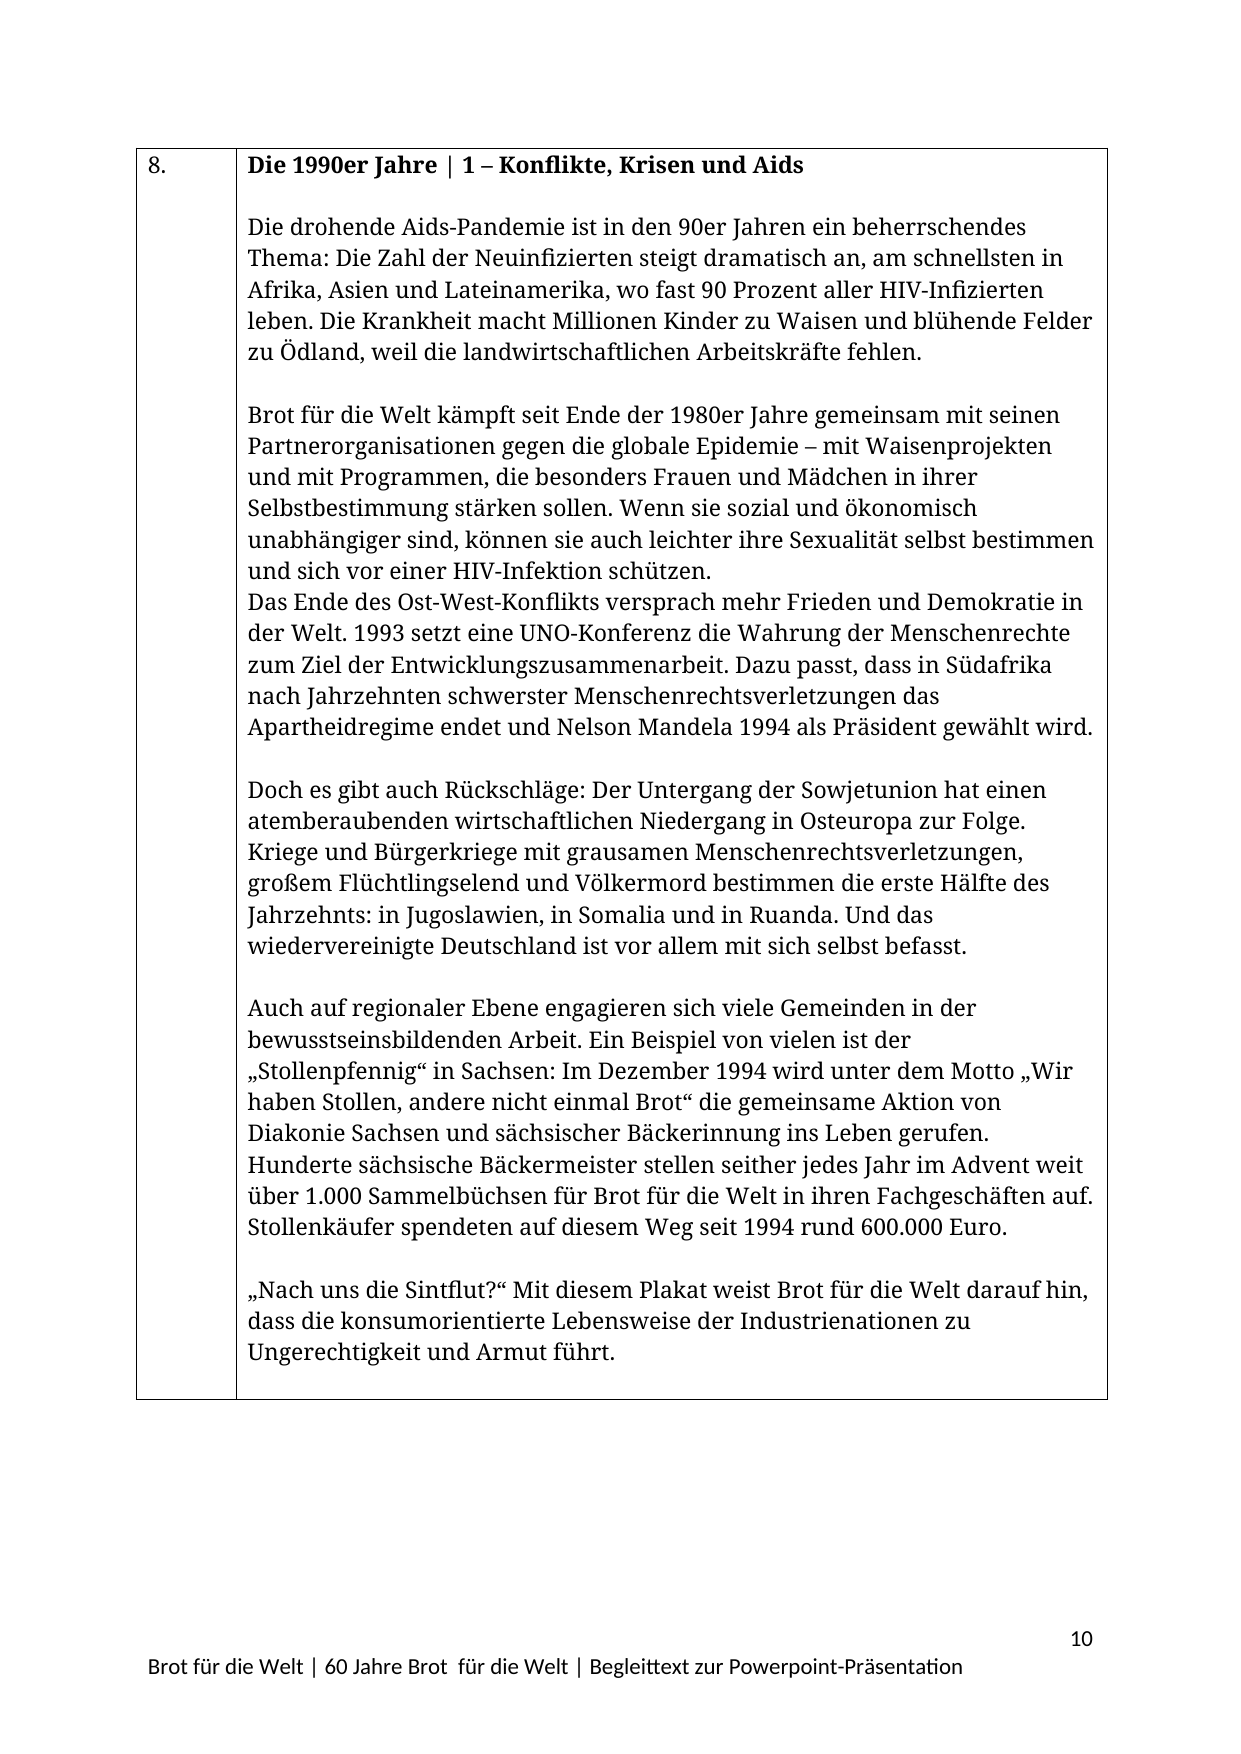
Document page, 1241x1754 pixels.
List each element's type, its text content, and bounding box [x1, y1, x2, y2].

table_header [137, 149, 236, 1399]
table_header Die 1990er Jahre | 1 – Konflikte, Krisen und Aids Die drohende Aids-Pandemie ist in den 90er Jahren ein beherrschendes Thema: Die Zahl der Neuinfizierten steigt dramatisch an, am schnellsten in Afrika, Asien und Lateinamerika, wo fast 90 Prozent aller HIV-Infizierten leben. Die Krankheit macht Millionen Kinder zu Waisen und blühende Felder zu Ödland, weil die landwirtschaftlichen Arbeitskräfte fehlen. Brot für die Welt kämpft seit Ende der 1980er Jahre gemeinsam mit seinen Partnerorganisationen gegen die globale Epidemie – mit Waisenprojekten und mit Programmen, die besonders Frauen und Mädchen in ihrer Selbstbestimmung stärken sollen. Wenn sie sozial und ökonomisch unabhängiger sind, können sie auch leichter ihre Sexualität selbst bestimmen und sich vor einer HIV-Infektion schützen. Das Ende des Ost-West-Konflikts versprach mehr Frieden und Demokratie in der Welt. 1993 setzt eine UNO-Konferenz die Wahrung der Menschenrechte zum Ziel der Entwicklungszusammenarbeit. Dazu passt, dass in Südafrika nach Jahrzehnten schwerster Menschenrechtsverletzungen das Apartheidregime endet und Nelson Mandela 1994 als Präsident gewählt wird. Doch es gibt auch Rückschläge: Der Untergang der Sowjetunion hat einen atemberaubenden wirtschaftlichen Niedergang in Osteuropa zur Folge. Kriege und Bürgerkriege mit grausamen Menschenrechtsverletzungen, großem Flüchtlingselend und Völkermord bestimmen die erste Hälfte des Jahrzehnts: in Jugoslawien, in Somalia und in Ruanda. Und das wiedervereinigte Deutschland ist vor allem mit sich selbst befasst. Auch auf regionaler Ebene engagieren sich viele Gemeinden in der bewusstseinsbildenden Arbeit. Ein Beispiel von vielen ist der „Stollenpfennig“ in Sachsen: Im Dezember 1994 wird unter dem Motto „Wir haben Stollen, andere nicht einmal Brot“ die gemeinsame Aktion von Diakonie Sachsen und sächsischer Bäckerinnung ins Leben gerufen. Hunderte sächsische Bäckermeister stellen seither jedes Jahr im Advent weit über 1.000 Sammelbüchsen für Brot für die Welt in ihren Fachgeschäften auf. Stollenkäufer spendeten auf diesem Weg seit 1994 rund 600.000 Euro. „Nach uns die Sintflut?“ Mit diesem Plakat weist Brot für die Welt darauf hin, dass die konsumorientierte Lebensweise der Industrienationen zu Ungerechtigkeit und Armut führt. [237, 149, 1107, 1399]
